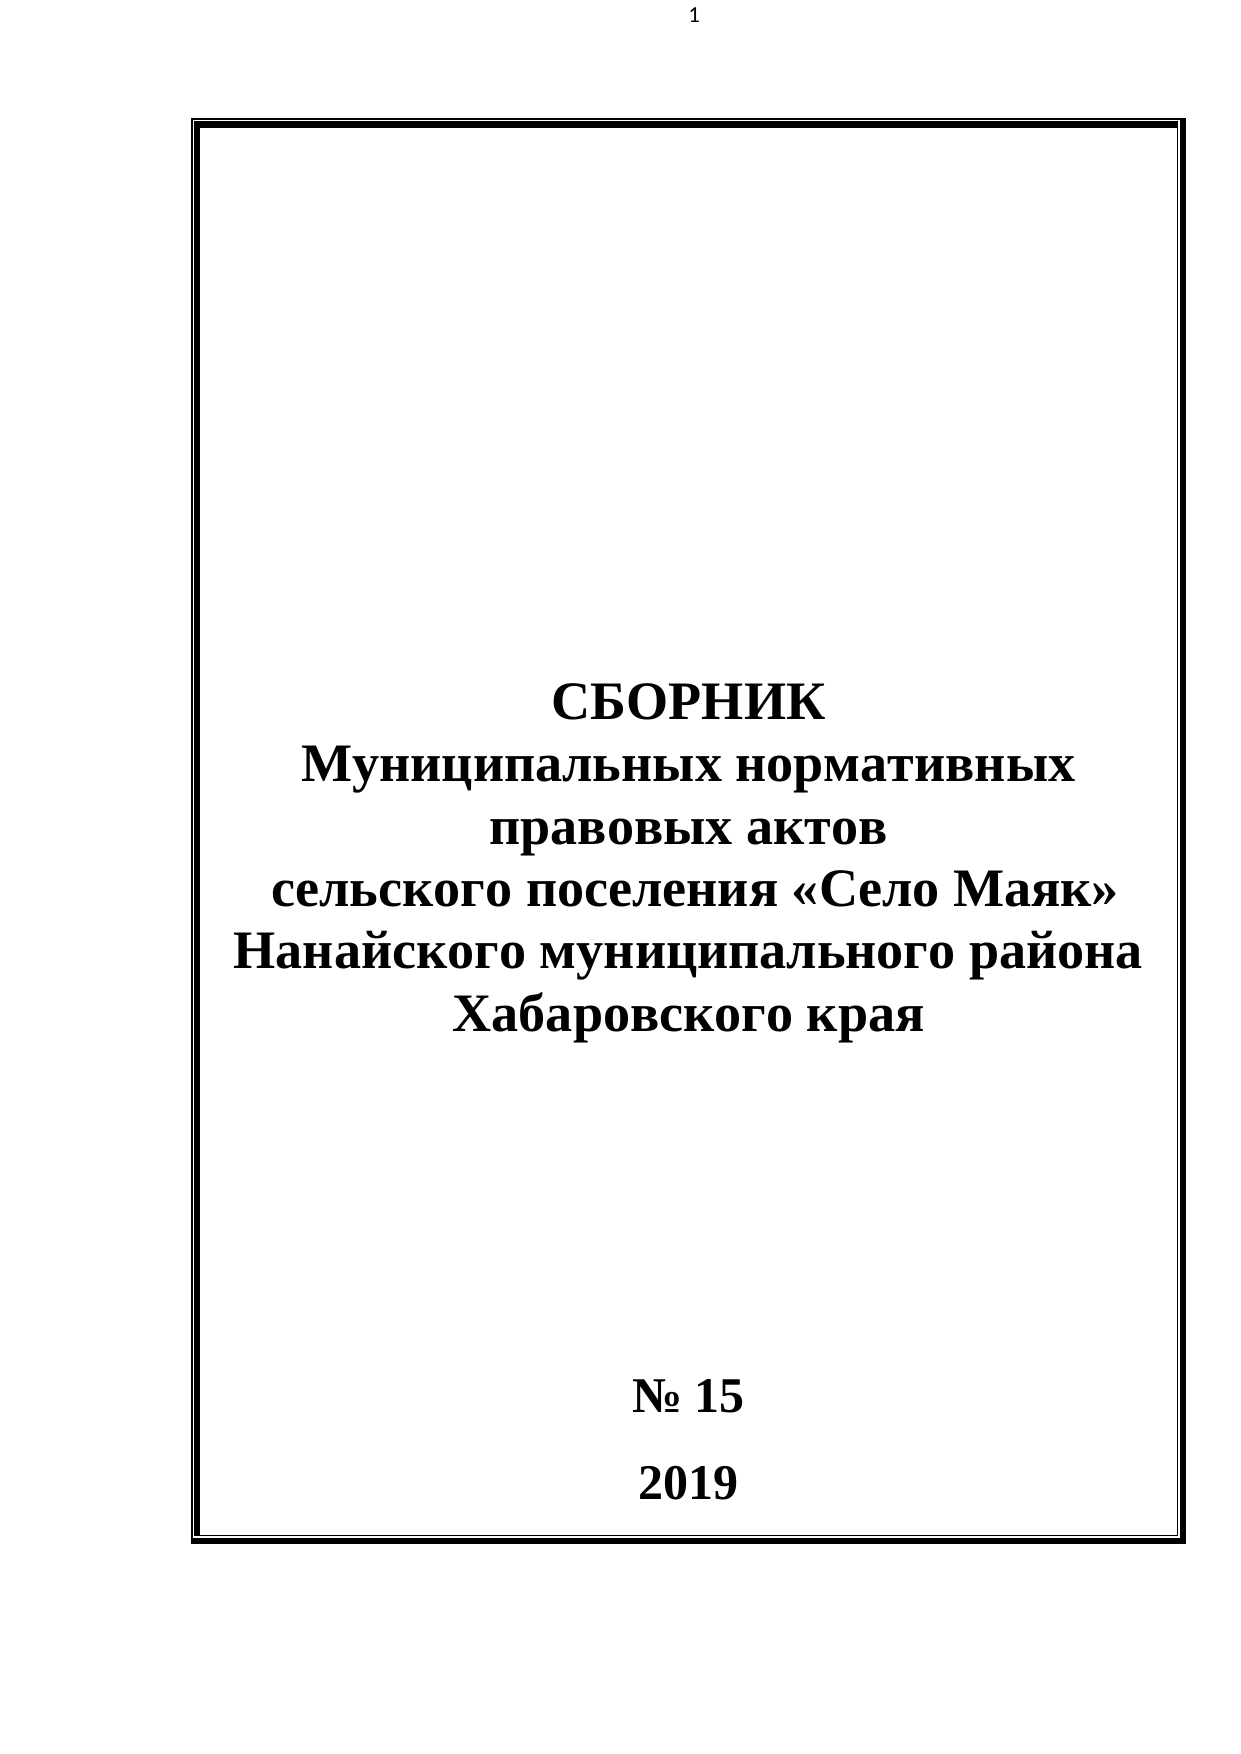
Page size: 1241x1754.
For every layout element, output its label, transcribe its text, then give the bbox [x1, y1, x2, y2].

table_header СБОРНИК Муниципальных нормативных правовых актов сельского поселения «Село Маяк» Нанайского муниципального района Хабаровского края № 15 2019 [200, 128, 1177, 1535]
